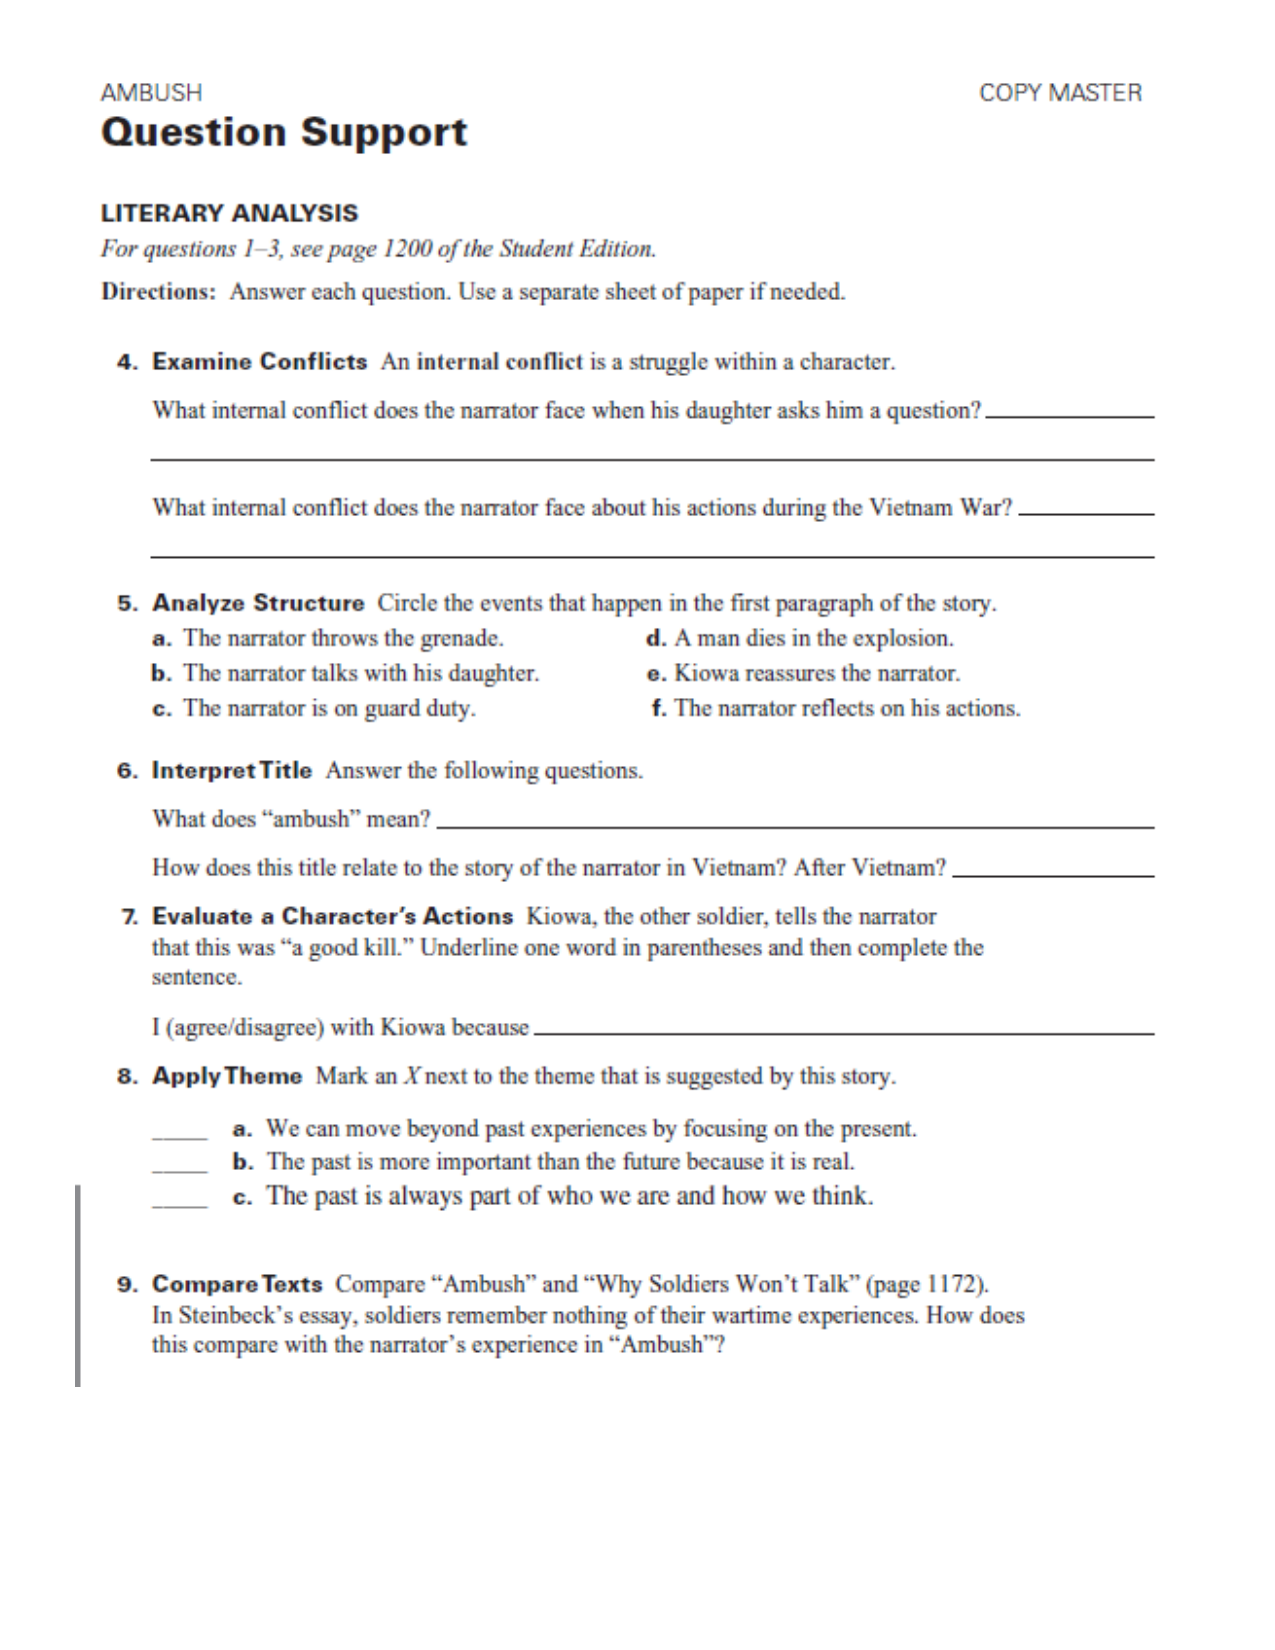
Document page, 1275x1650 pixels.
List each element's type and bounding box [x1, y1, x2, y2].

picture [75, 75, 1178, 1387]
